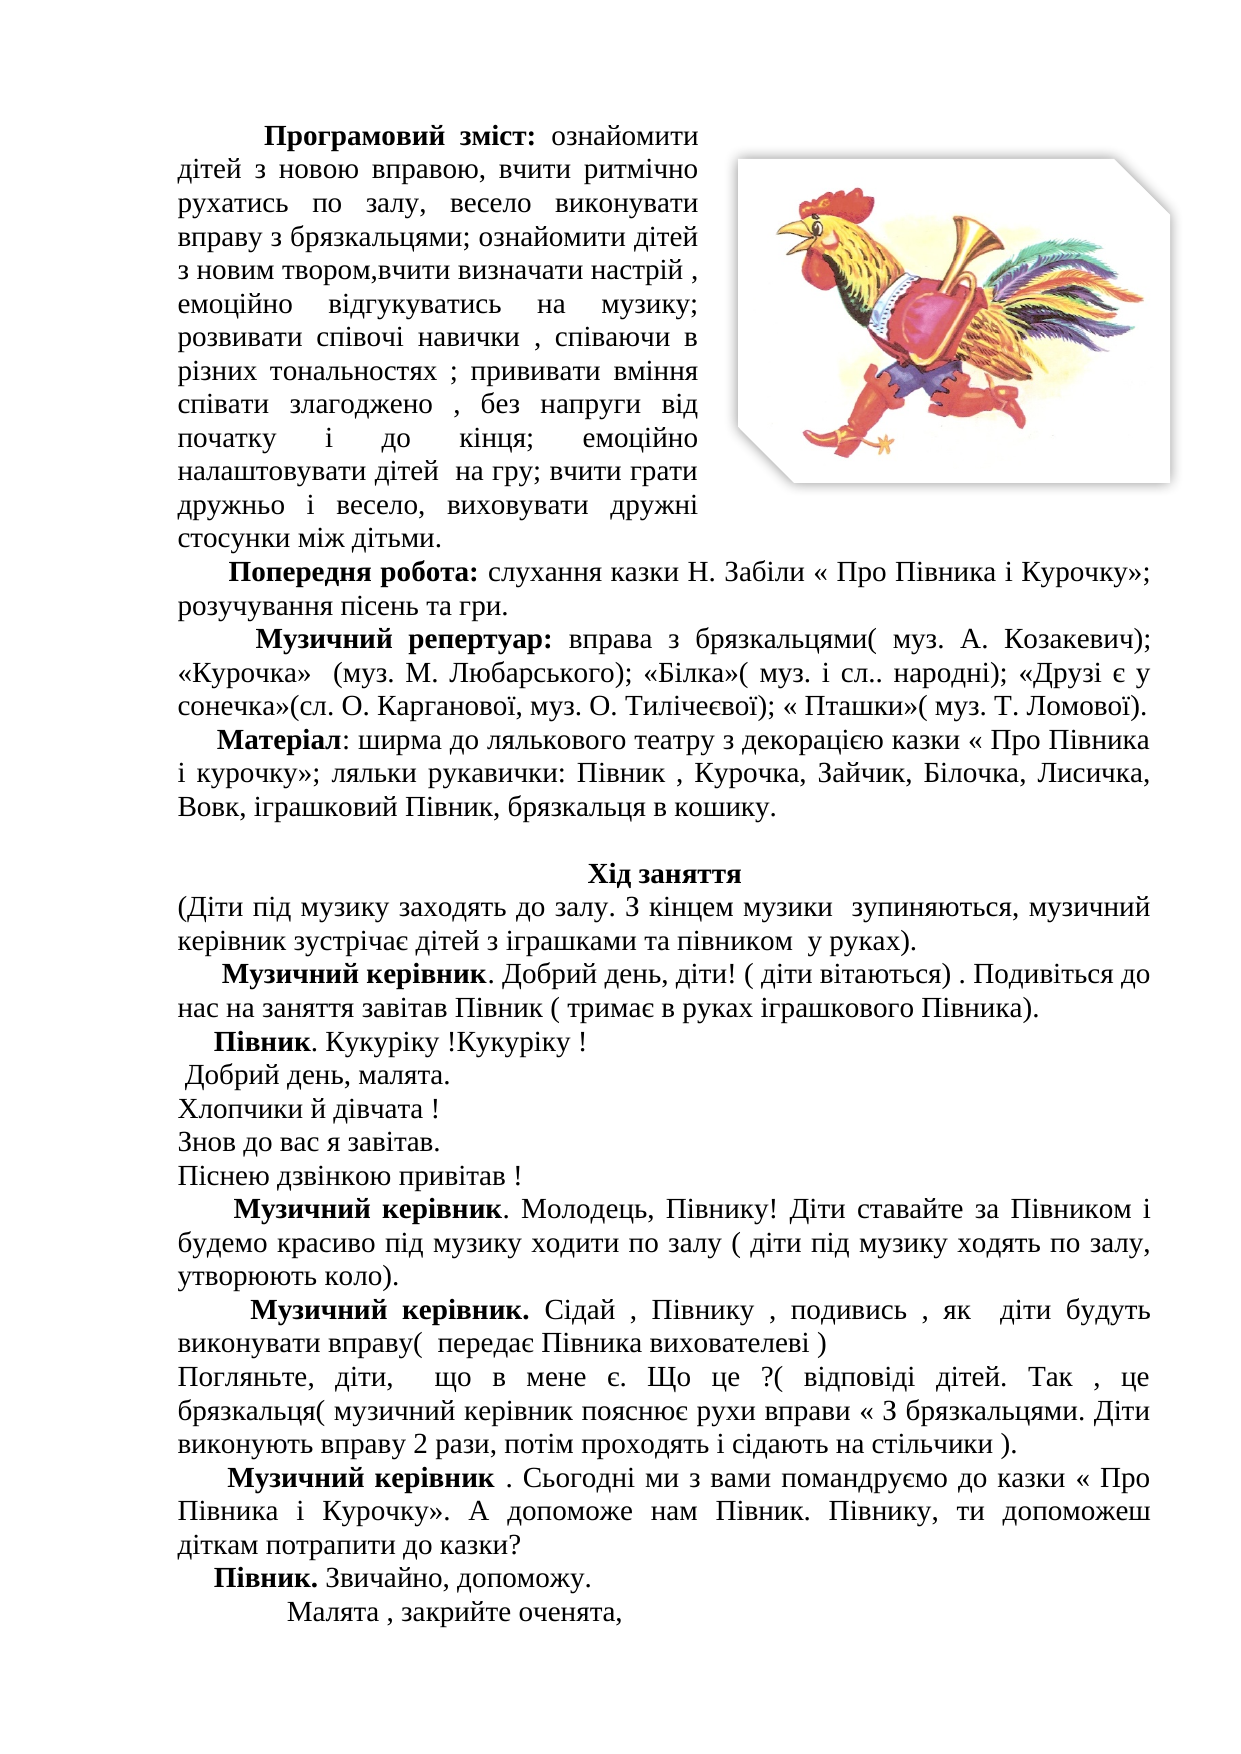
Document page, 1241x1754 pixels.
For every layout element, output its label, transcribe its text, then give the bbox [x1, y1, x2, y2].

picture [753, 174, 1155, 468]
text Музичний керівник. Сідай , Півнику , подивись , як діти будуть виконувати вправу( передає Півника вихователеві ) [177, 1292, 1152, 1359]
text Попередня робота: слухання казки Н. Забіли « Про Півника і Курочку»; розучування пісень та гри. [177, 554, 1152, 621]
text Хід заняття [177, 856, 1152, 889]
text Півник. Кукуріку !Кукуріку ! [177, 1024, 1152, 1057]
text Малята , закрийте оченята, [177, 1594, 1152, 1627]
text Півник. Звичайно, допоможу. [177, 1560, 1152, 1594]
text Знов до вас я завітав. [177, 1124, 1152, 1158]
text Матеріал: ширма до лялькового театру з декорацією казки « Про Півника і курочку»; ляльки рукавички: Півник , Курочка, Зайчик, Білочка, Лисичка, Вовк, іграшковий Півник, брязкальця в кошику. [177, 722, 1152, 822]
text Музичний керівник. Добрий день, діти! ( діти вітаються) . Подивіться до нас на заняття завітав Півник ( тримає в руках іграшкового Півника). [177, 957, 1152, 1024]
text Хлопчики й дівчата ! [177, 1091, 1152, 1124]
text (Діти під музику заходять до залу. З кінцем музики зупиняються, музичний керівник зустрічає дітей з іграшками та півником у руках). [177, 889, 1152, 957]
text Музичний репертуар: вправа з брязкальцями( муз. А. Козакевич); «Курочка» (муз. М. Любарського); «Білка»( муз. і сл.. народні); «Друзі є у сонечка»(сл. О. Карганової, муз. О. Тилічеєвої); « Пташки»( муз. Т. Ломової). [177, 621, 1152, 722]
text Погляньте, діти, що в мене є. Що це ?( відповіді дітей. Так , це брязкальця( музичний керівник пояснює рухи вправи « З брязкальцями. Діти виконують вправу 2 рази, потім проходять і сідають на стільчики ). [177, 1359, 1152, 1460]
text Піснею дзвінкою привітав ! [177, 1158, 1152, 1191]
text Музичний керівник . Сьогодні ми з вами помандруємо до казки « Про Півника і Курочку». А допоможе нам Півник. Півнику, ти допоможеш діткам потрапити до казки? [177, 1460, 1152, 1560]
text Добрий день, малята. [177, 1057, 1152, 1091]
text Музичний керівник. Молодець, Півнику! Діти ставайте за Півником і будемо красиво під музику ходити по залу ( діти під музику ходять по залу, утворюють коло). [177, 1191, 1152, 1292]
